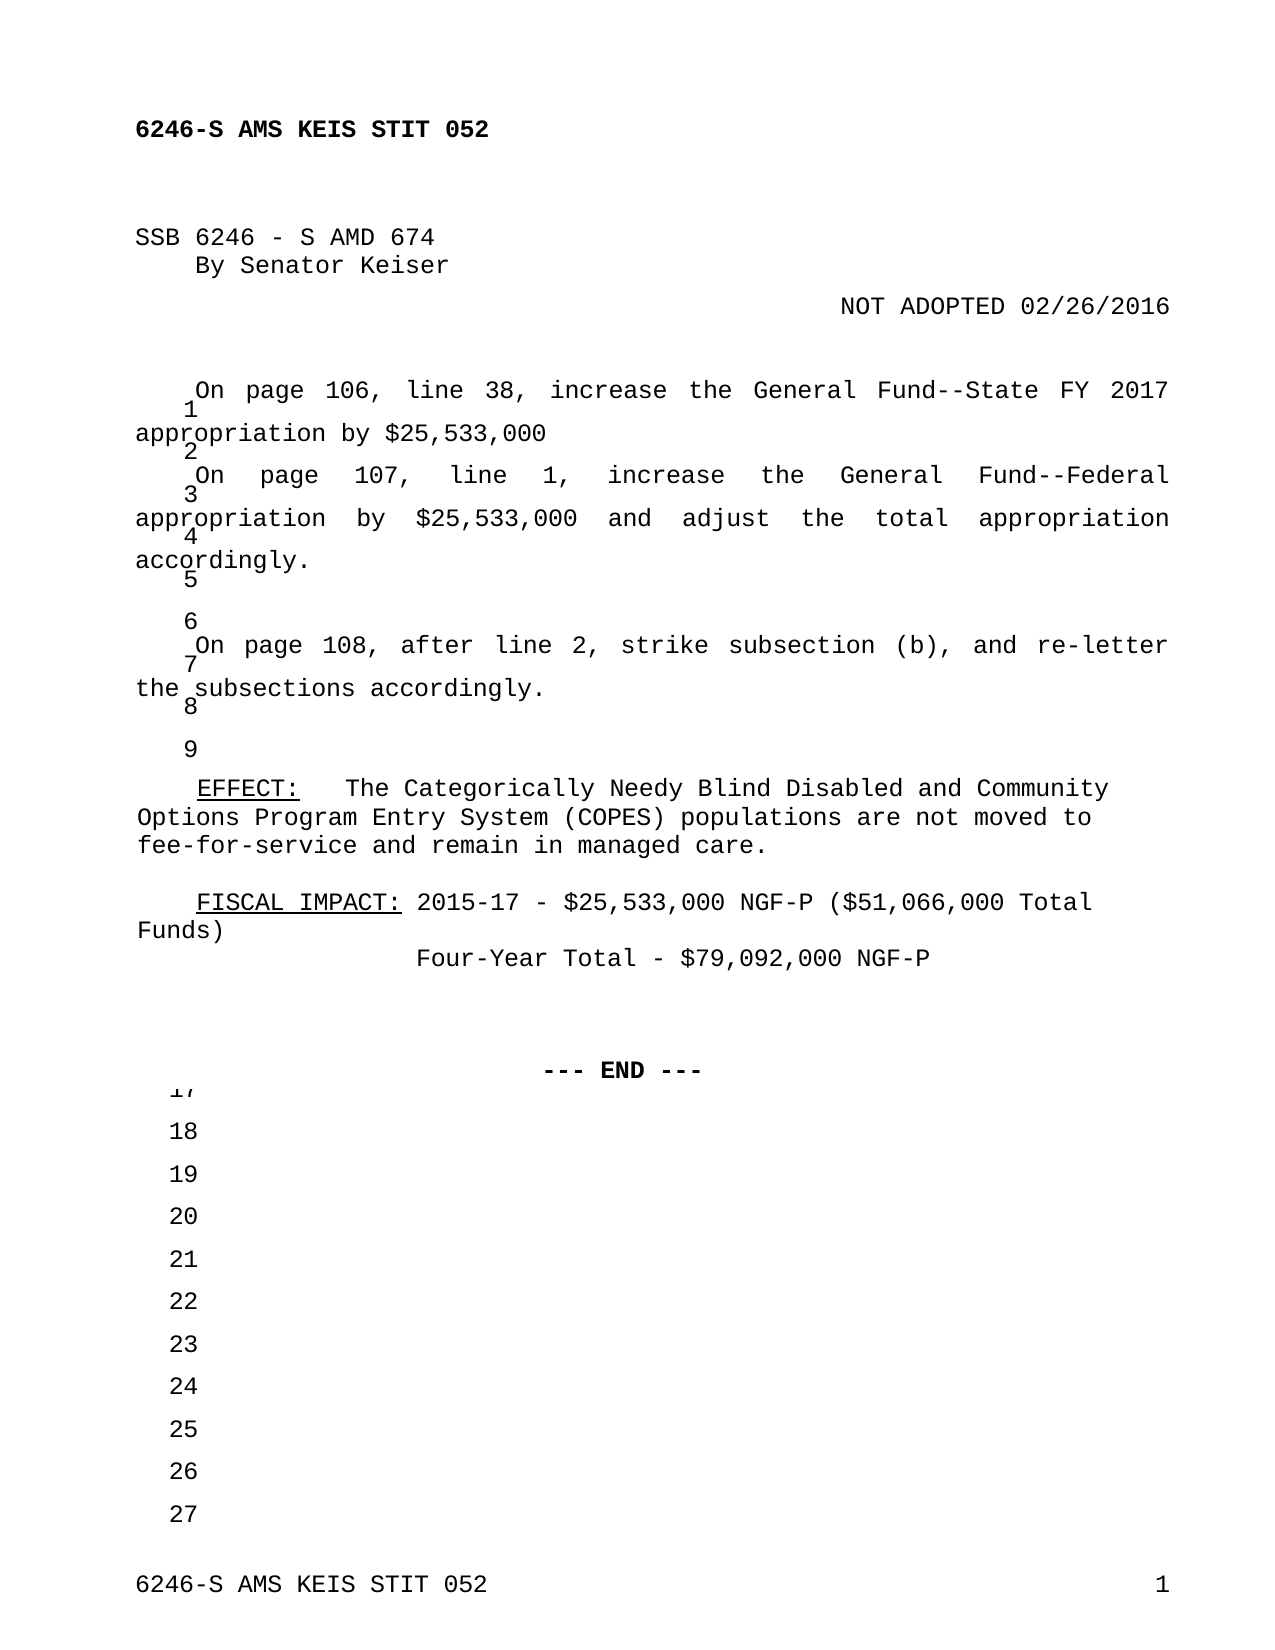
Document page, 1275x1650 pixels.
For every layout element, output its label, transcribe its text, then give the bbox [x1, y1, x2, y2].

text - [135, 224, 1170, 252]
text On page 106, line 38, increase the General Fund--State FY 2017 appropriation by $25,533,000 [135, 365, 1170, 450]
text On page 107, line 1, increase the General Fund--Federal appropriation by $25,533,000 and adjust the total appropriation accordingly. [135, 450, 1170, 577]
text On page 108, after line 2, strike subsection (b), and re-letter the subsections accordingly. [135, 620, 1170, 705]
text --- END --- [75, 1045, 1170, 1087]
